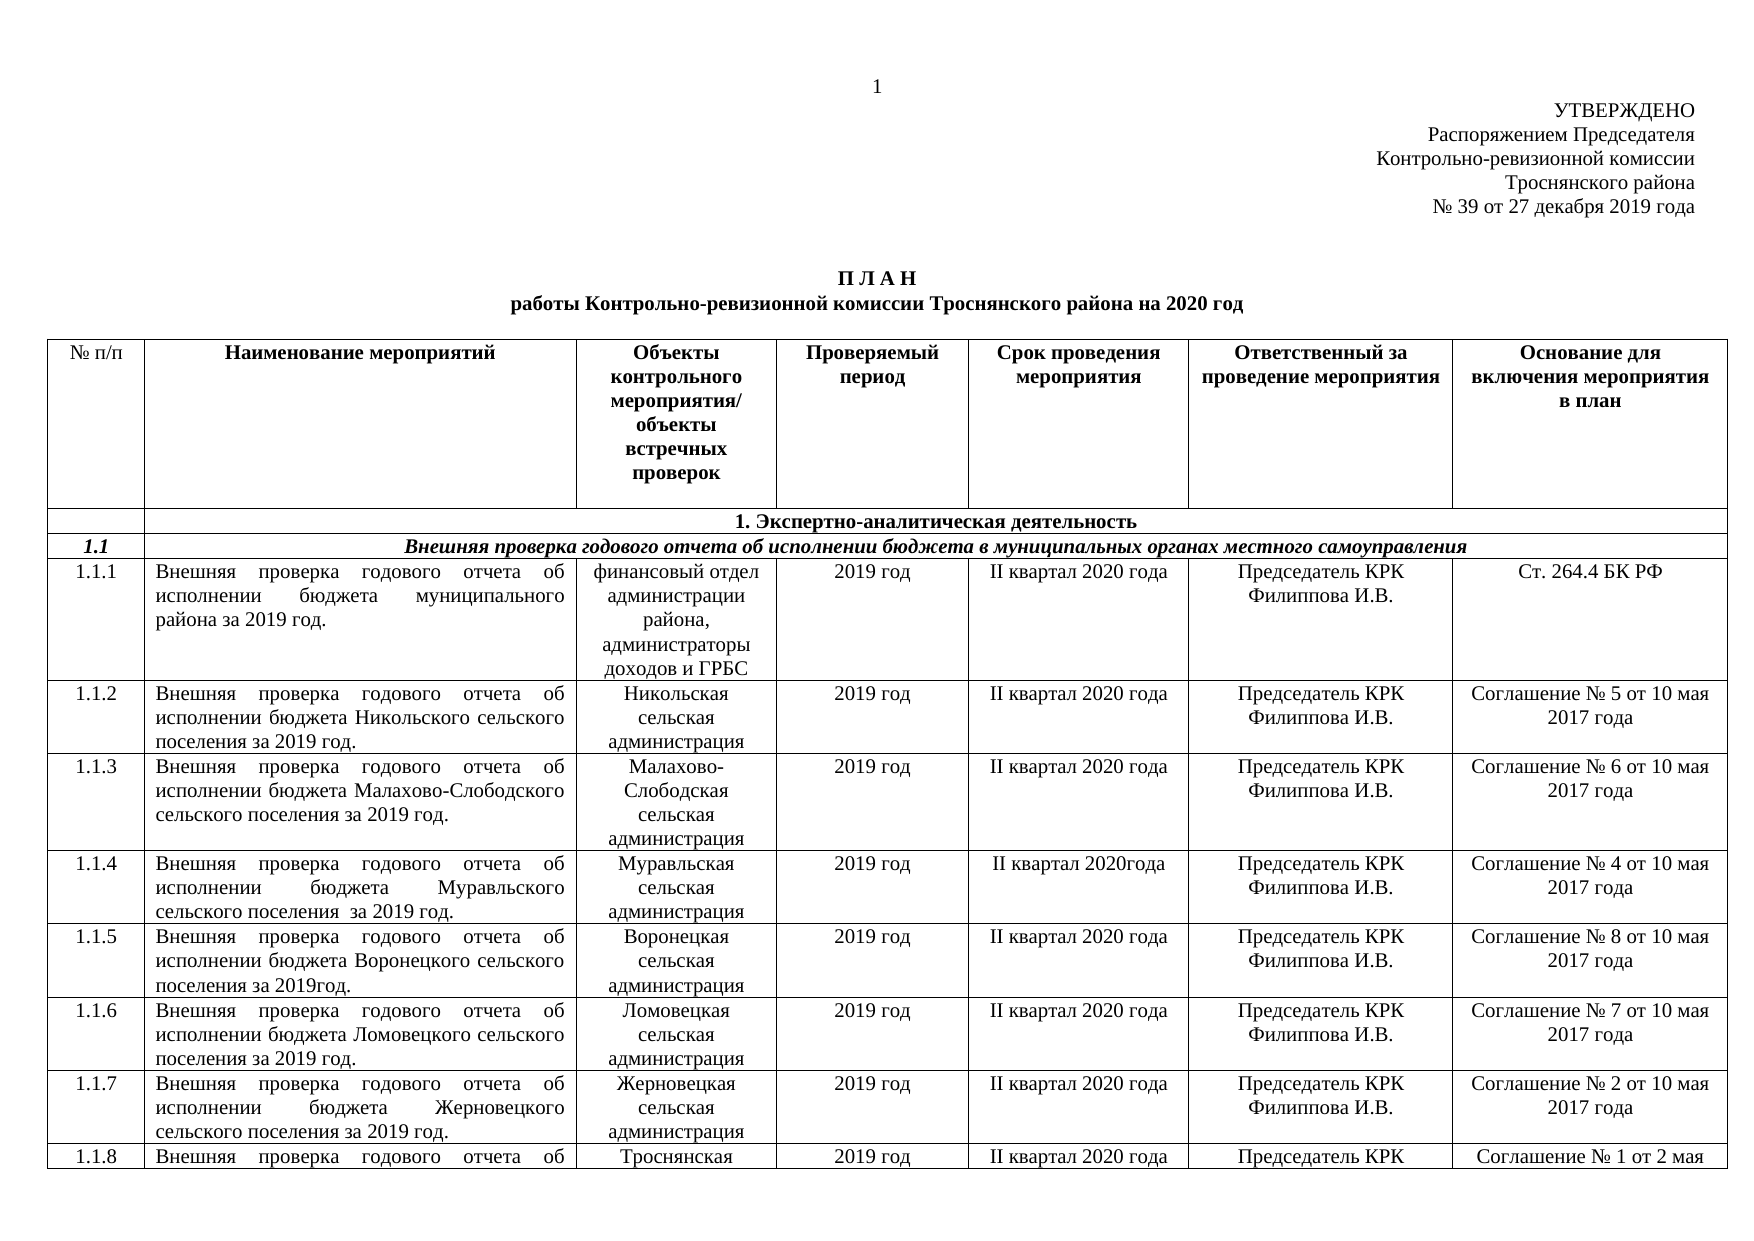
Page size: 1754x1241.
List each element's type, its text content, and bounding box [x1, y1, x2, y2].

table_cell 2019 год [777, 559, 968, 679]
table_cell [1189, 1071, 1452, 1143]
table_cell 2019 год [777, 754, 968, 850]
text Троснянского района [59, 170, 1695, 194]
table_cell 2019 год [777, 998, 968, 1070]
table_cell 1.1.3 [48, 754, 144, 850]
text Контрольно-ревизионной комиссии [59, 146, 1695, 170]
table_cell Внешняя проверка годового отчета об исполнении бюджета Муравльского сельского поселения за 2019 год. [145, 851, 576, 923]
table_cell Соглашение № 2 от 10 мая 2017 года [1453, 1071, 1727, 1143]
table_cell Председатель КРК Филиппова И.В. [1189, 998, 1452, 1070]
table_cell II квартал 2020 года [969, 754, 1188, 850]
table_cell Соглашение № 5 от 10 мая 2017 года [1453, 681, 1727, 753]
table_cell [145, 1144, 576, 1168]
text работы Контрольно-ревизионной комиссии Троснянского района на 2020 год [59, 290, 1695, 314]
table_cell Малахово-Слободская сельская администрация [577, 754, 776, 850]
table_cell 1.1 [48, 534, 144, 558]
table_cell 1. Экспертно-аналитическая деятельность [145, 509, 1727, 533]
table_cell Муравльская сельская администрация [577, 851, 776, 923]
table_cell Внешняя проверка годового отчета об исполнении бюджета Воронецкого сельского поселения за 2019год. [145, 924, 576, 997]
table_cell Внешняя проверка годового отчета об исполнении бюджета муниципального района за 2019 год. [145, 559, 576, 679]
table_header Наименование мероприятий [145, 340, 576, 508]
table_cell Председатель КРК Филиппова И.В. [1189, 754, 1452, 850]
table_cell II квартал 2020года [969, 851, 1188, 923]
table_cell 1.1.5 [48, 924, 144, 997]
table_cell Воронецкая сельская администрация [577, 924, 776, 997]
table_header № п/п [48, 340, 144, 508]
table_cell Председатель КРК Филиппова И.В. [1189, 924, 1452, 997]
table_cell Председатель КРК Филиппова И.В. [1189, 681, 1452, 753]
table_cell Соглашение № 7 от 10 мая 2017 года [1453, 998, 1727, 1070]
table_cell 2019 год [777, 681, 968, 753]
table_header Основание для включения мероприятия в план [1453, 340, 1727, 508]
text № 39 от 27 декабря 2019 года [59, 194, 1695, 218]
table_cell 1.1.2 [48, 681, 144, 753]
table_cell Внешняя проверка годового отчета об исполнении бюджета в муниципальных органах местного самоуправления [145, 534, 1727, 558]
table_cell Внешняя проверка годового отчета об исполнении бюджета Жерновецкого сельского поселения за 2019 год. [145, 1071, 576, 1143]
table_cell Соглашение № 8 от 10 мая 2017 года [1453, 924, 1727, 997]
table_cell Внешняя проверка годового отчета об исполнении бюджета Ломовецкого сельского поселения за 2019 год. [145, 998, 576, 1070]
table_cell Ст. 264.4 БК РФ [1453, 559, 1727, 679]
table_cell [48, 509, 144, 533]
table_cell Председатель КРК Филиппова И.В. [1189, 559, 1452, 679]
table_cell Ломовецкая сельская администрация [577, 998, 776, 1070]
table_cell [969, 1071, 1188, 1143]
table_cell II квартал 2020 года [969, 924, 1188, 997]
table_cell 1.1.4 [48, 851, 144, 923]
table_header Срок проведения мероприятия [969, 340, 1188, 508]
table_header Проверяемый период [777, 340, 968, 508]
table_cell 1.1.7 [48, 1071, 144, 1143]
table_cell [969, 1144, 1188, 1168]
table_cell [1189, 1144, 1452, 1168]
table_cell Соглашение № 6 от 10 мая 2017 года [1453, 754, 1727, 850]
table_cell Никольская сельская администрация [577, 681, 776, 753]
table_cell Внешняя проверка годового отчета об исполнении бюджета Малахово-Слободского сельского поселения за 2019 год. [145, 754, 576, 850]
table_cell 1.1.6 [48, 998, 144, 1070]
table_cell Председатель КРК Филиппова И.В. [1189, 851, 1452, 923]
table_cell Внешняя проверка годового отчета об исполнении бюджета Никольского сельского поселения за 2019 год. [145, 681, 576, 753]
table_cell финансовый отдел администрации района, администраторы доходов и ГРБС [577, 559, 776, 679]
table_cell II квартал 2020 года [969, 559, 1188, 679]
table_cell 2019 год [777, 924, 968, 997]
table_cell Соглашение № 4 от 10 мая 2017 года [1453, 851, 1727, 923]
table_cell Жерновецкая сельская администрация [577, 1071, 776, 1143]
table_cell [577, 1144, 776, 1168]
table_header Объекты контрольного мероприятия/ объекты встречных проверок [577, 340, 776, 508]
text Распоряжением Председателя [59, 122, 1695, 146]
text П Л А Н [59, 266, 1695, 290]
table_cell 2019 год [777, 851, 968, 923]
table_cell 1.1.1 [48, 559, 144, 679]
table_cell 1.1.8 [48, 1144, 144, 1168]
text УТВЕРЖДЕНО [59, 98, 1695, 122]
table_cell 2019 год [777, 1071, 968, 1143]
table_cell II квартал 2020 года [969, 998, 1188, 1070]
table_header Ответственный за проведение мероприятия [1189, 340, 1452, 508]
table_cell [1453, 1144, 1727, 1168]
table_cell II квартал 2020 года [969, 681, 1188, 753]
table_cell 2019 год [777, 1144, 968, 1168]
